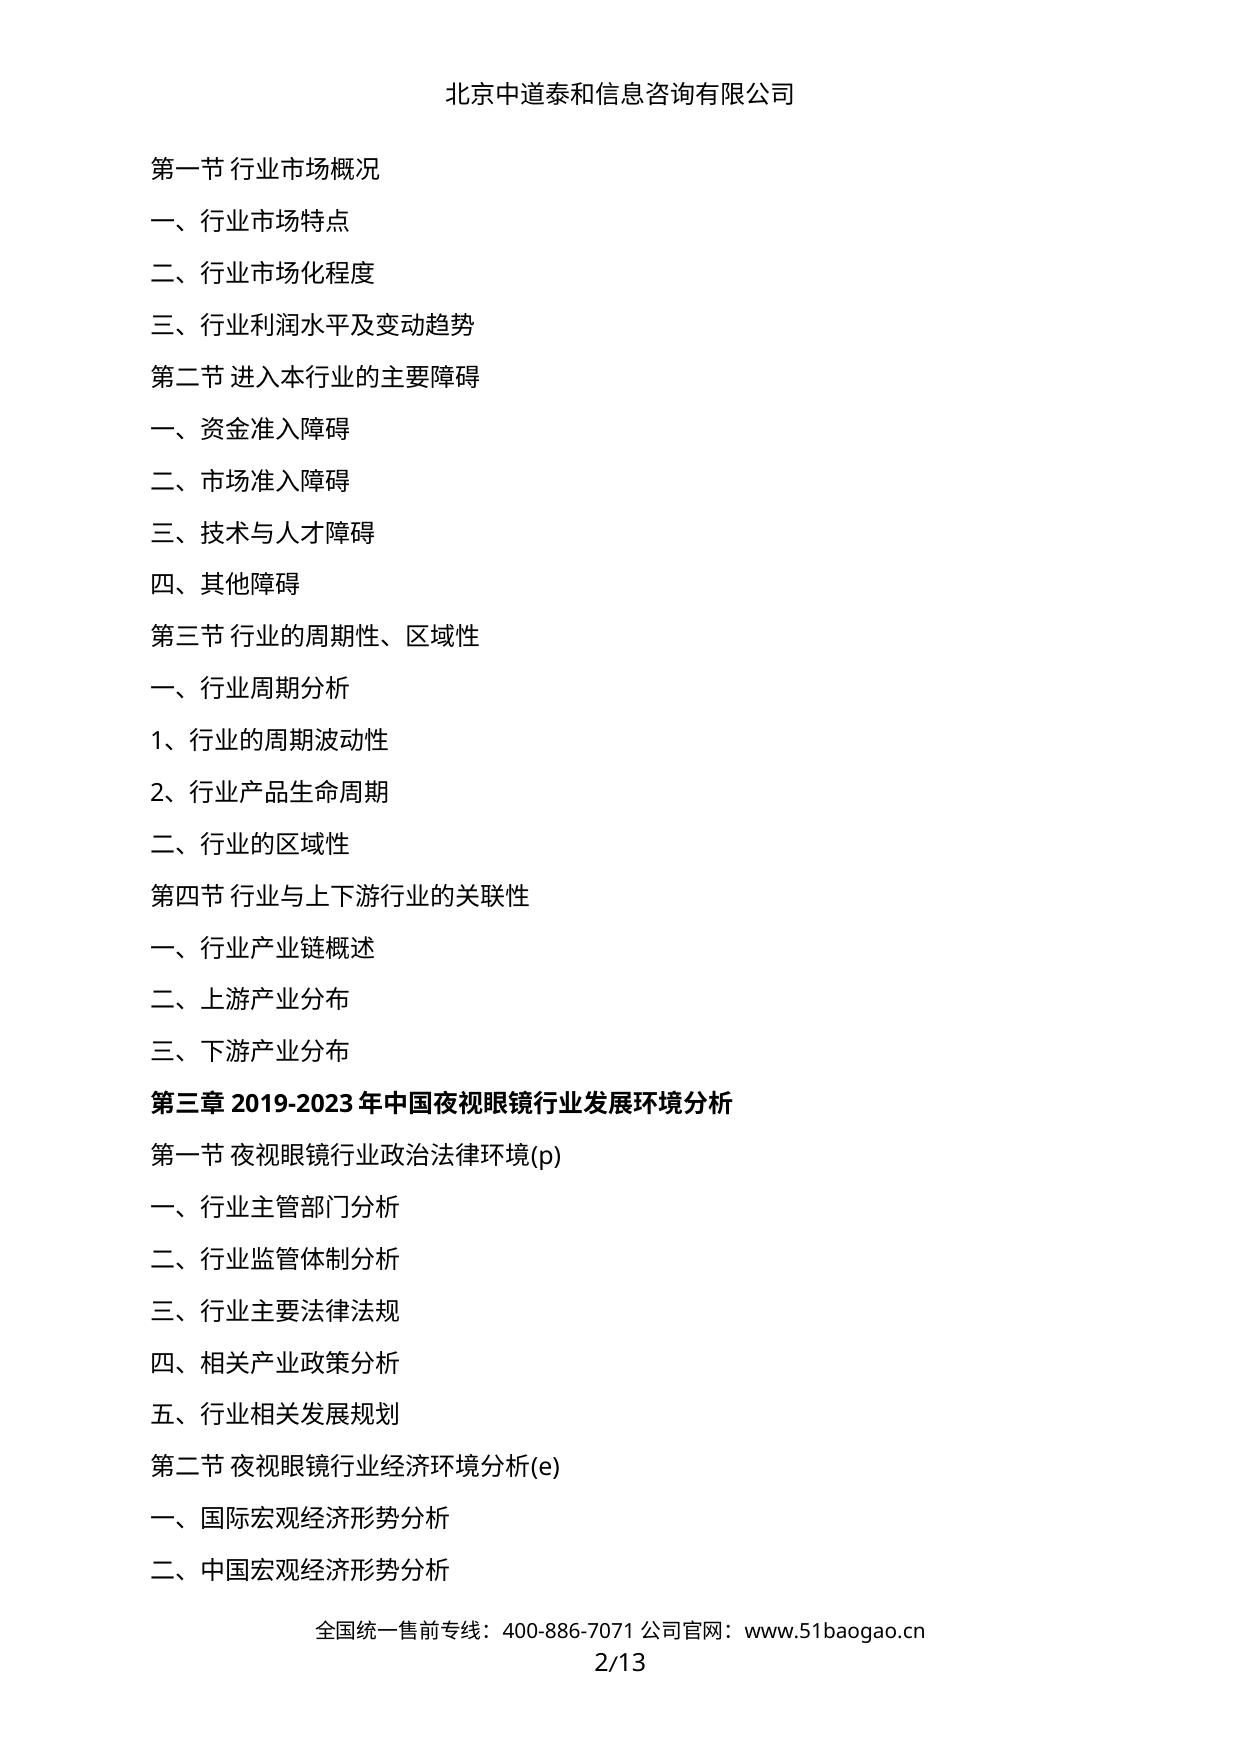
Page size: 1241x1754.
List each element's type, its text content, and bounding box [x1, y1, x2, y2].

text 一、行业市场特点 [150, 202, 1090, 238]
text 五、行业相关发展规划 [150, 1395, 1090, 1431]
text 一、资金准入障碍 [150, 409, 1090, 446]
text 第一节 行业市场概况 [150, 150, 1090, 186]
text 四、相关产业政策分析 [150, 1343, 1090, 1379]
text 1、行业的周期波动性 [150, 721, 1090, 757]
text 二、中国宏观经济形势分析 [150, 1551, 1090, 1587]
text 第四节 行业与上下游行业的关联性 [150, 876, 1090, 912]
text 二、市场准入障碍 [150, 461, 1090, 497]
text 一、行业主管部门分析 [150, 1187, 1090, 1224]
text 二、行业监管体制分析 [150, 1239, 1090, 1276]
text 四、其他障碍 [150, 565, 1090, 601]
text 2、行业产品生命周期 [150, 772, 1090, 809]
text 第二节 夜视眼镜行业经济环境分析(e) [150, 1447, 1090, 1483]
text 第三章 2019-2023年中国夜视眼镜行业发展环境分析 [150, 1084, 1090, 1120]
text 第三节 行业的周期性、区域性 [150, 617, 1090, 653]
text 一、行业产业链概述 [150, 928, 1090, 964]
text 一、国际宏观经济形势分析 [150, 1499, 1090, 1535]
text 二、行业的区域性 [150, 824, 1090, 861]
text 二、行业市场化程度 [150, 254, 1090, 290]
text 一、行业周期分析 [150, 669, 1090, 705]
text 三、技术与人才障碍 [150, 513, 1090, 549]
text 三、行业利润水平及变动趋势 [150, 306, 1090, 342]
text 三、行业主要法律法规 [150, 1291, 1090, 1327]
text 第一节 夜视眼镜行业政治法律环境(p) [150, 1136, 1090, 1172]
text 第二节 进入本行业的主要障碍 [150, 357, 1090, 394]
text 三、下游产业分布 [150, 1032, 1090, 1068]
text 二、上游产业分布 [150, 980, 1090, 1016]
